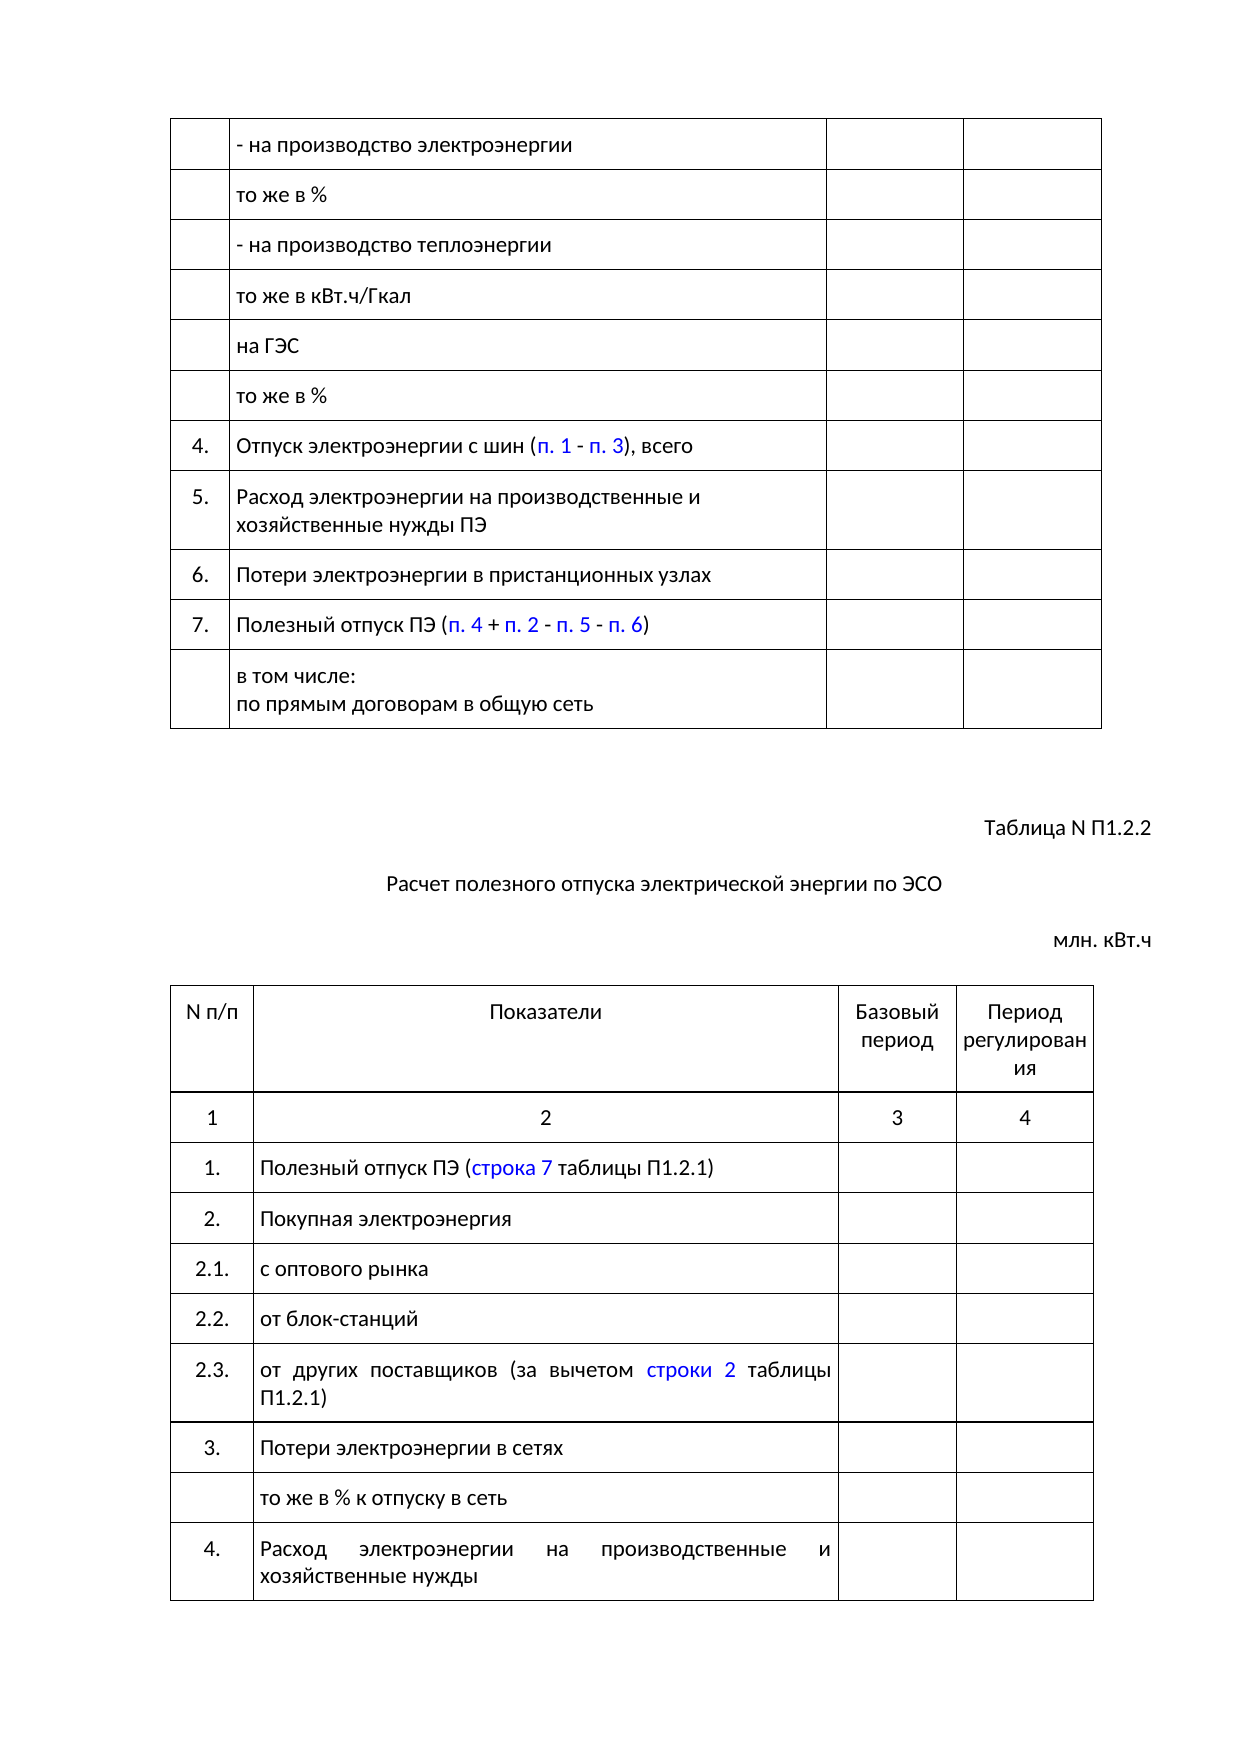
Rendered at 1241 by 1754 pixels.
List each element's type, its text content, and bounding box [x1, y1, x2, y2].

table_cell 1 [171, 1093, 253, 1142]
table_cell Покупная электроэнергия [254, 1193, 838, 1242]
table_cell то же в кВт.ч/Гкал [230, 270, 826, 319]
table_cell [827, 600, 963, 649]
table_cell [171, 170, 229, 219]
table_cell [957, 1523, 1093, 1600]
table_cell 2.3. [171, 1344, 253, 1421]
table_cell 4. [171, 421, 229, 470]
table_cell [171, 371, 229, 420]
table_cell [827, 650, 963, 728]
table_cell [957, 1344, 1093, 1421]
text Таблица N П1.2.2 [177, 813, 1152, 841]
table_cell [964, 550, 1101, 599]
table_cell Полезный отпуск ПЭ (п. 4 + п. 2 - п. 5 - п. 6) [230, 600, 826, 649]
table_cell 3 [839, 1093, 956, 1142]
table_cell [964, 170, 1101, 219]
table_header Показатели [254, 986, 838, 1091]
table_cell [839, 1294, 956, 1343]
table_cell [957, 1193, 1093, 1242]
table_cell [827, 170, 963, 219]
table_cell [964, 371, 1101, 420]
table_cell на ГЭС [230, 320, 826, 370]
table_cell [827, 550, 963, 599]
table_header Базовый период [839, 986, 956, 1091]
table_cell [839, 1193, 956, 1242]
table_cell [827, 421, 963, 470]
table_cell 6. [171, 550, 229, 599]
table_cell Расход электроэнергии на производственные и хозяйственные нужды [254, 1523, 838, 1600]
table_cell [964, 320, 1101, 370]
table_cell [964, 650, 1101, 728]
table_cell от других поставщиков (за вычетом строки 2 таблицы П1.2.1) [254, 1344, 838, 1421]
table_cell 2.1. [171, 1244, 253, 1293]
table_cell то же в % [230, 170, 826, 219]
table_cell 4 [957, 1093, 1093, 1142]
table_cell 7. [171, 600, 229, 649]
table_cell [839, 1244, 956, 1293]
table_cell [964, 119, 1101, 168]
table_cell 2. [171, 1193, 253, 1242]
table_cell 5. [171, 471, 229, 549]
table_cell [171, 650, 229, 728]
table_cell [827, 270, 963, 319]
table_cell [839, 1344, 956, 1421]
table_cell [827, 371, 963, 420]
table_cell [957, 1244, 1093, 1293]
table_cell Потери электроэнергии в сетях [254, 1423, 838, 1472]
table_cell [171, 220, 229, 269]
table_cell [171, 270, 229, 319]
table_cell [839, 1473, 956, 1522]
table_cell [839, 1523, 956, 1600]
table_cell - на производство электроэнергии [230, 119, 826, 168]
table_cell 2 [254, 1093, 838, 1142]
table_cell [964, 270, 1101, 319]
table_cell от блок-станций [254, 1294, 838, 1343]
table_cell [839, 1143, 956, 1192]
table_cell [957, 1473, 1093, 1522]
table_cell [957, 1423, 1093, 1472]
table_cell 2.2. [171, 1294, 253, 1343]
table_cell в том числе: по прямым договорам в общую сеть [230, 650, 826, 728]
table_header N п/п [171, 986, 253, 1091]
table_cell Расход электроэнергии на производственные и хозяйственные нужды ПЭ [230, 471, 826, 549]
table_cell [964, 471, 1101, 549]
table_cell 1. [171, 1143, 253, 1192]
table_cell [827, 471, 963, 549]
table_cell [957, 1143, 1093, 1192]
table_cell [839, 1423, 956, 1472]
table_cell [827, 220, 963, 269]
table_cell Отпуск электроэнергии с шин (п. 1 - п. 3), всего [230, 421, 826, 470]
table_cell - на производство теплоэнергии [230, 220, 826, 269]
table_cell Полезный отпуск ПЭ (строка 7 таблицы П1.2.1) [254, 1143, 838, 1192]
table_cell 4. [171, 1523, 253, 1600]
text Расчет полезного отпуска электрической энергии по ЭСО [177, 869, 1152, 897]
table_cell [964, 220, 1101, 269]
table_cell [827, 320, 963, 370]
table_cell [171, 320, 229, 370]
table_cell [171, 119, 229, 168]
table_cell 3. [171, 1423, 253, 1472]
table_cell то же в % [230, 371, 826, 420]
table_header Период регулирования [957, 986, 1093, 1091]
table_cell [957, 1294, 1093, 1343]
table_cell с оптового рынка [254, 1244, 838, 1293]
table_cell то же в % к отпуску в сеть [254, 1473, 838, 1522]
text млн. кВт.ч [177, 925, 1152, 953]
table_cell [964, 421, 1101, 470]
table_cell [171, 1473, 253, 1522]
table_cell [827, 119, 963, 168]
table_cell [964, 600, 1101, 649]
table_cell Потери электроэнергии в пристанционных узлах [230, 550, 826, 599]
